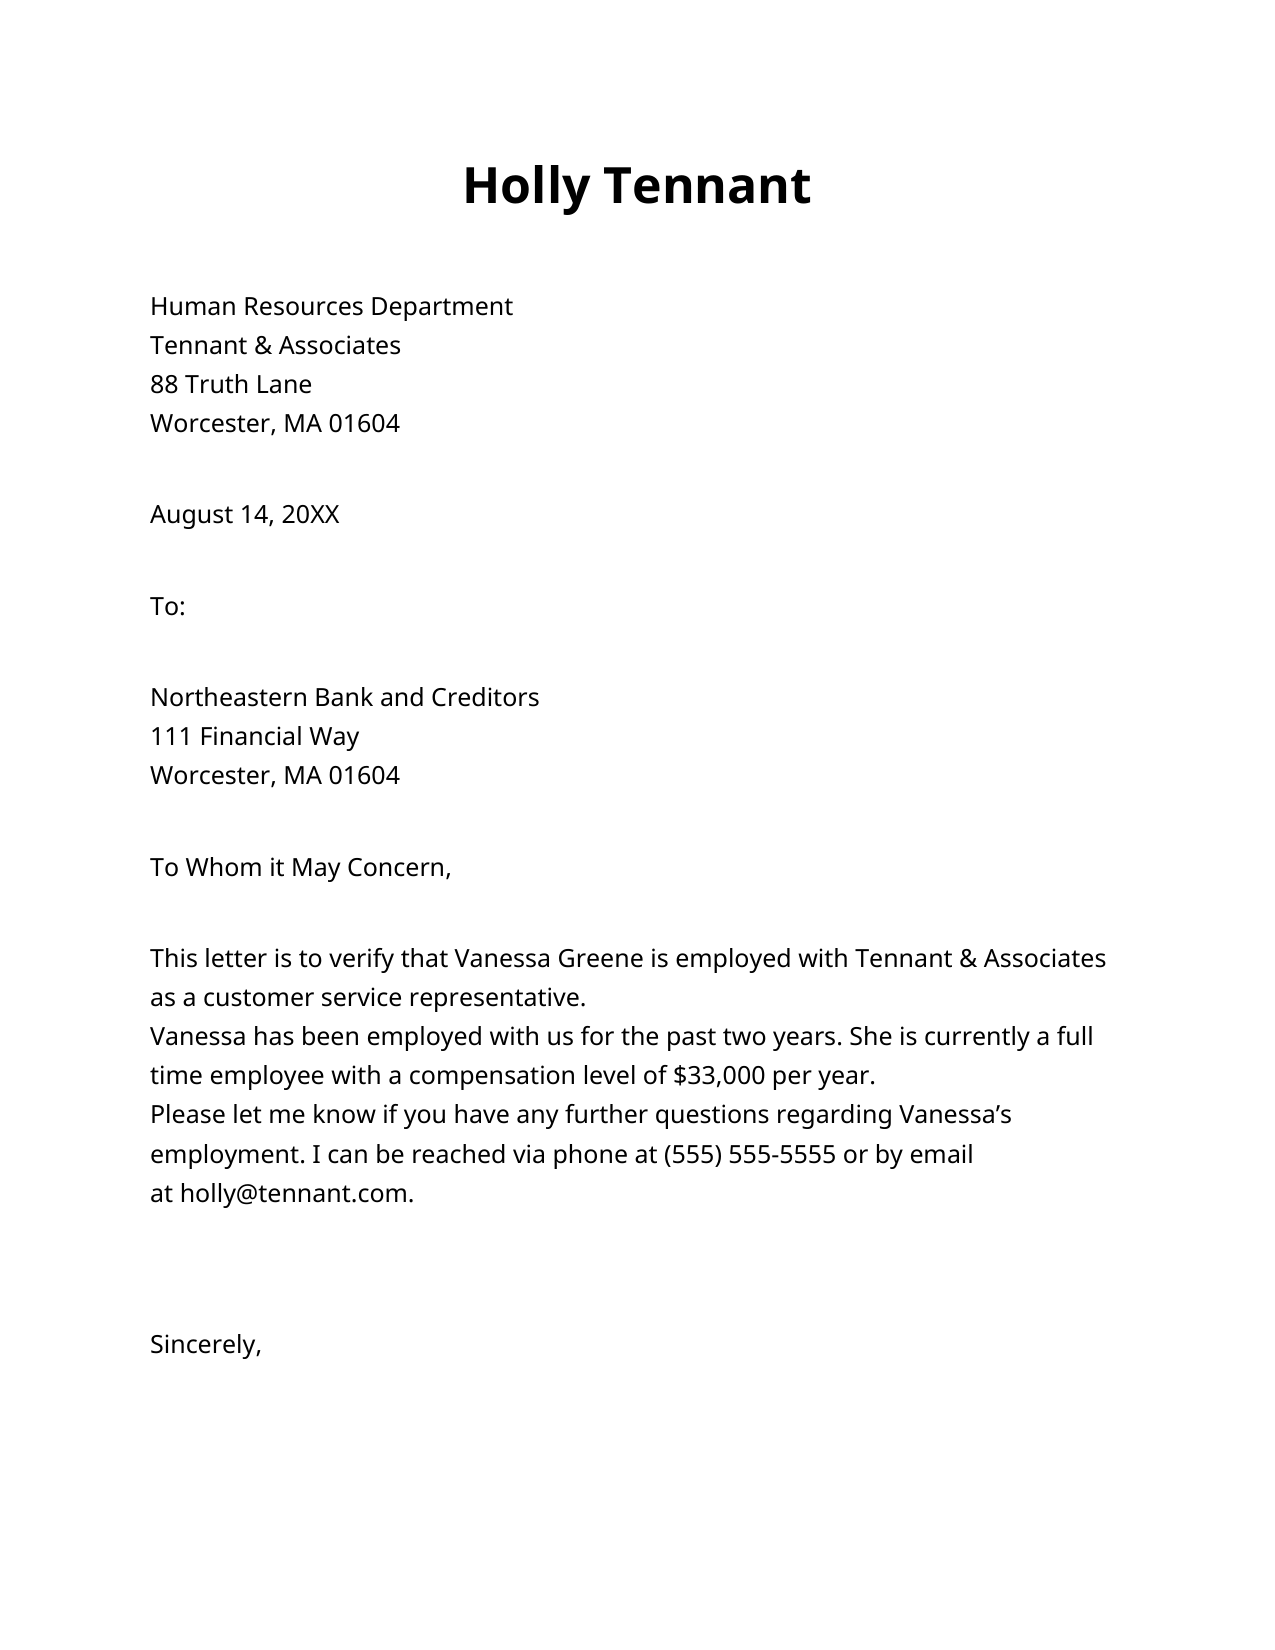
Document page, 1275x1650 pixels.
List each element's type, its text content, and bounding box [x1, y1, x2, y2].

text To Whom it May Concern, [150, 849, 1125, 915]
text To: [150, 588, 1125, 654]
text August 14, 20XX [150, 497, 1125, 563]
text Human Resources Department Tennant & Associates 88 Truth Lane Worcester, MA 01604 [150, 249, 1125, 472]
text Sincerely, [150, 1327, 1125, 1393]
text Holly Tennant [150, 150, 1125, 218]
text Northeastern Bank and Creditors 111 Financial Way Worcester, MA 01604 [150, 679, 1125, 824]
text This letter is to verify that Vanessa Greene is employed with Tennant & Associates as a customer service representative. Vanessa has been employed with us for the past two years. She is currently a full time employee with a compensation level of $33,000 per year. Please let me know if you have any further questions regarding Vanessa’s employment. I can be reached via phone at (555) 555-5555 or by email at holly@tennant.com. [150, 940, 1125, 1242]
